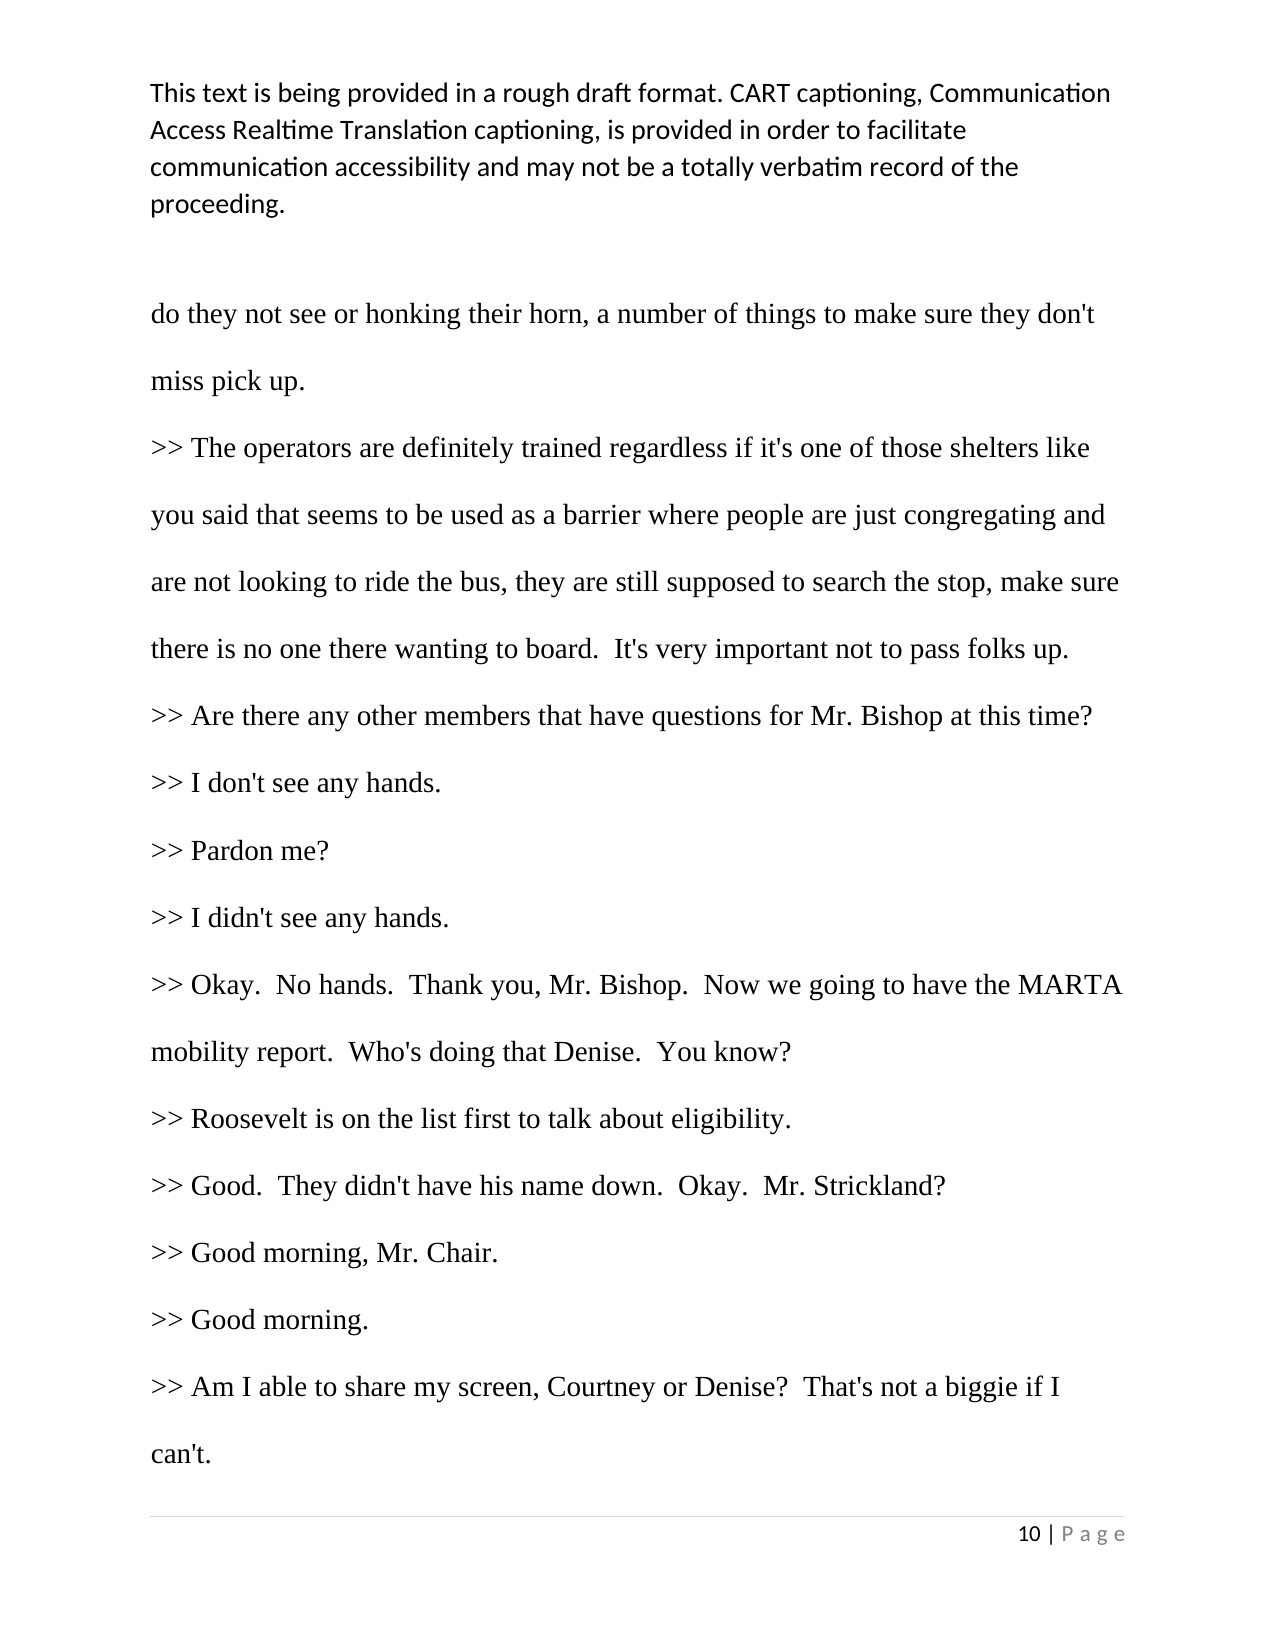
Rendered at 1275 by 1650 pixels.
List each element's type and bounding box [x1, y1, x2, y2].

text [150, 296, 1125, 1470]
